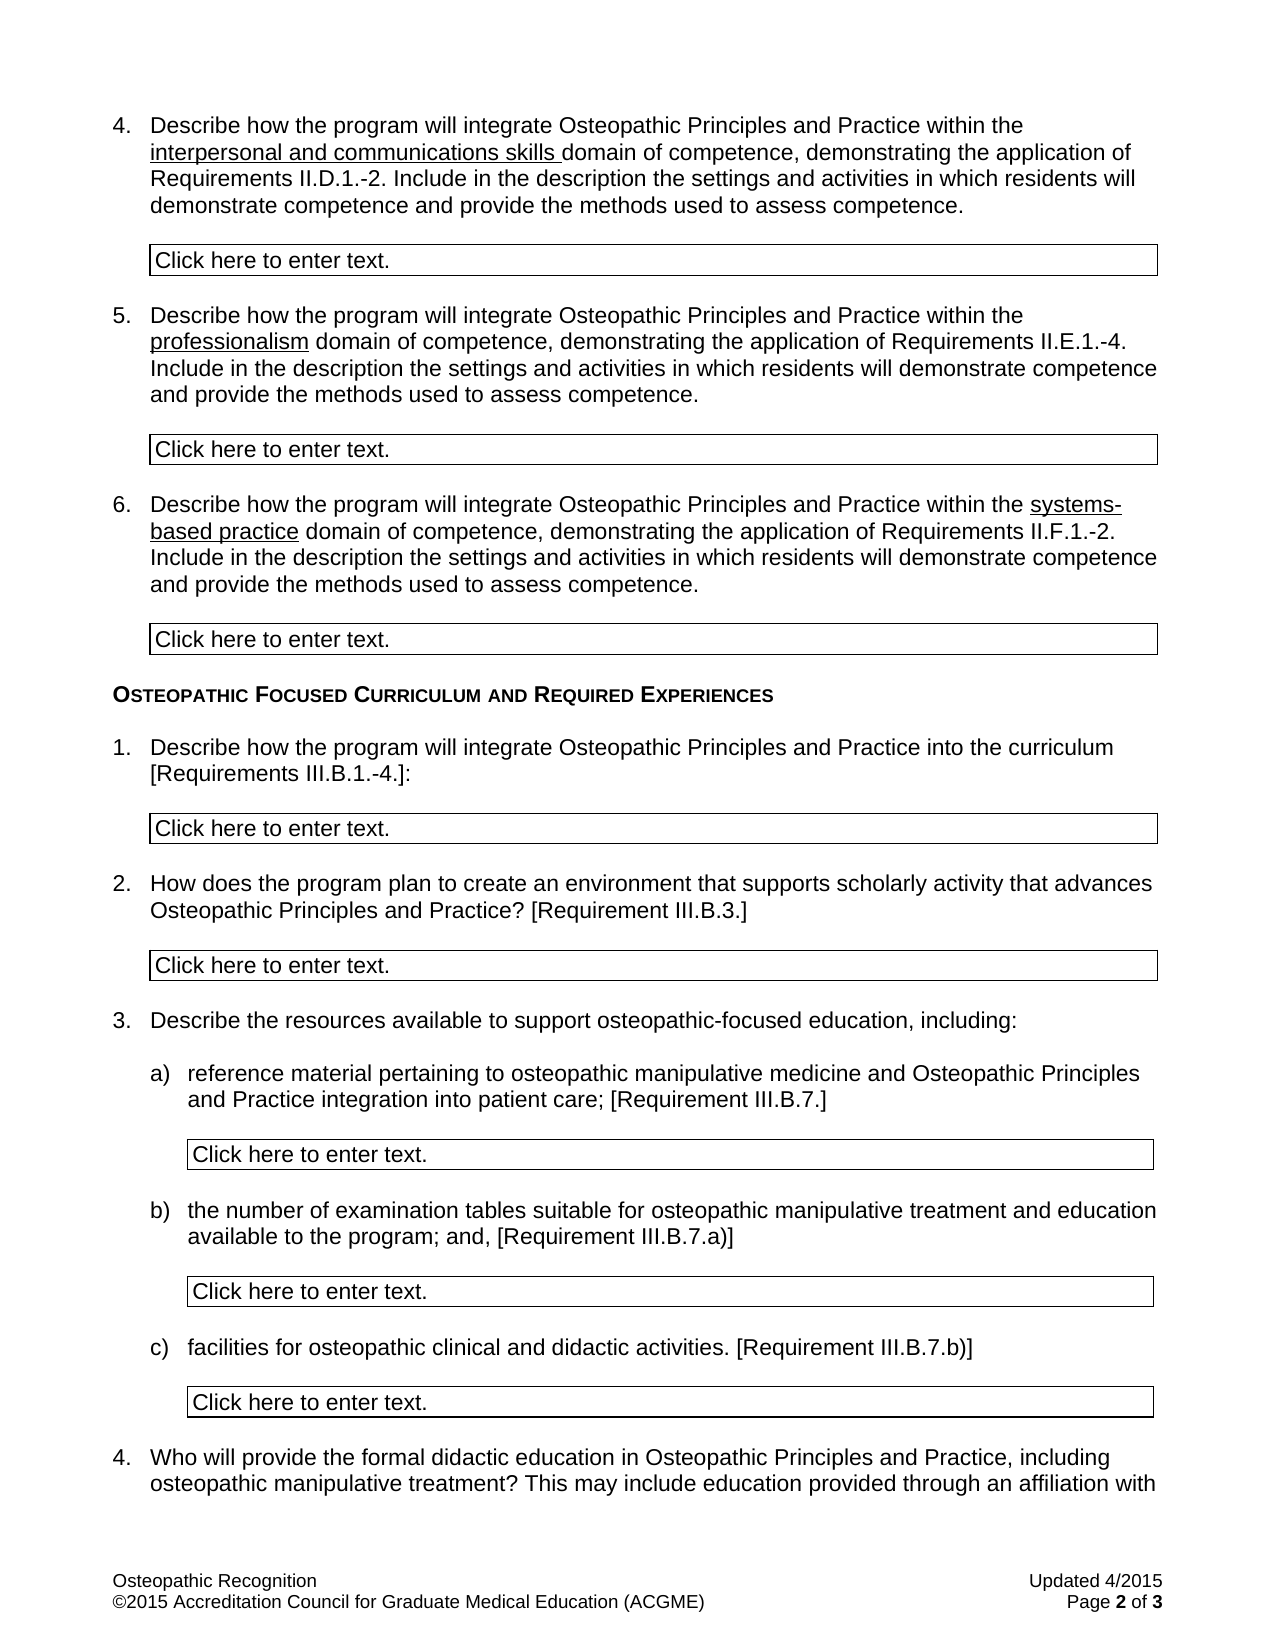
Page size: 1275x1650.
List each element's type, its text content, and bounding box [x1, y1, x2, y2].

list the number of examination tables suitable for osteopathic manipulative treatment and education available to the program; and, [Requirement III.B.7.a)] [150, 1197, 1162, 1249]
list Describe how the program will integrate Osteopathic Principles and Practice within the systems-based practice domain of competence, demonstrating the application of Requirements II.F.1.-2. Include in the description the settings and activities in which residents will demonstrate competence and provide the methods used to assess competence. [112, 491, 1162, 597]
text Osteopathic Focused Curriculum and Required Experiences [112, 681, 1162, 707]
list Describe how the program will integrate Osteopathic Principles and Practice within the interpersonal and communications skills domain of competence, demonstrating the application of Requirements II.D.1.-2. Include in the description the settings and activities in which residents will demonstrate competence and provide the methods used to assess competence. [112, 112, 1162, 218]
list reference material pertaining to osteopathic manipulative medicine and Osteopathic Principles and Practice integration into patient care; [Requirement III.B.7.] [150, 1060, 1162, 1113]
list facilities for osteopathic clinical and didactic activities. [Requirement III.B.7.b)] [150, 1333, 1162, 1360]
list Describe how the program will integrate Osteopathic Principles and Practice within the professionalism domain of competence, demonstrating the application of Requirements II.E.1.-4. Include in the description the settings and activities in which residents will demonstrate competence and provide the methods used to assess competence. [112, 302, 1162, 407]
list Describe how the program will integrate Osteopathic Principles and Practice into the curriculum [Requirements III.B.1.-4.]: [112, 734, 1162, 786]
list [112, 1444, 1162, 1497]
list Describe the resources available to support osteopathic-focused education, including: [112, 1007, 1162, 1033]
list How does the program plan to create an environment that supports scholarly activity that advances Osteopathic Principles and Practice? [Requirement III.B.3.] [112, 870, 1162, 923]
